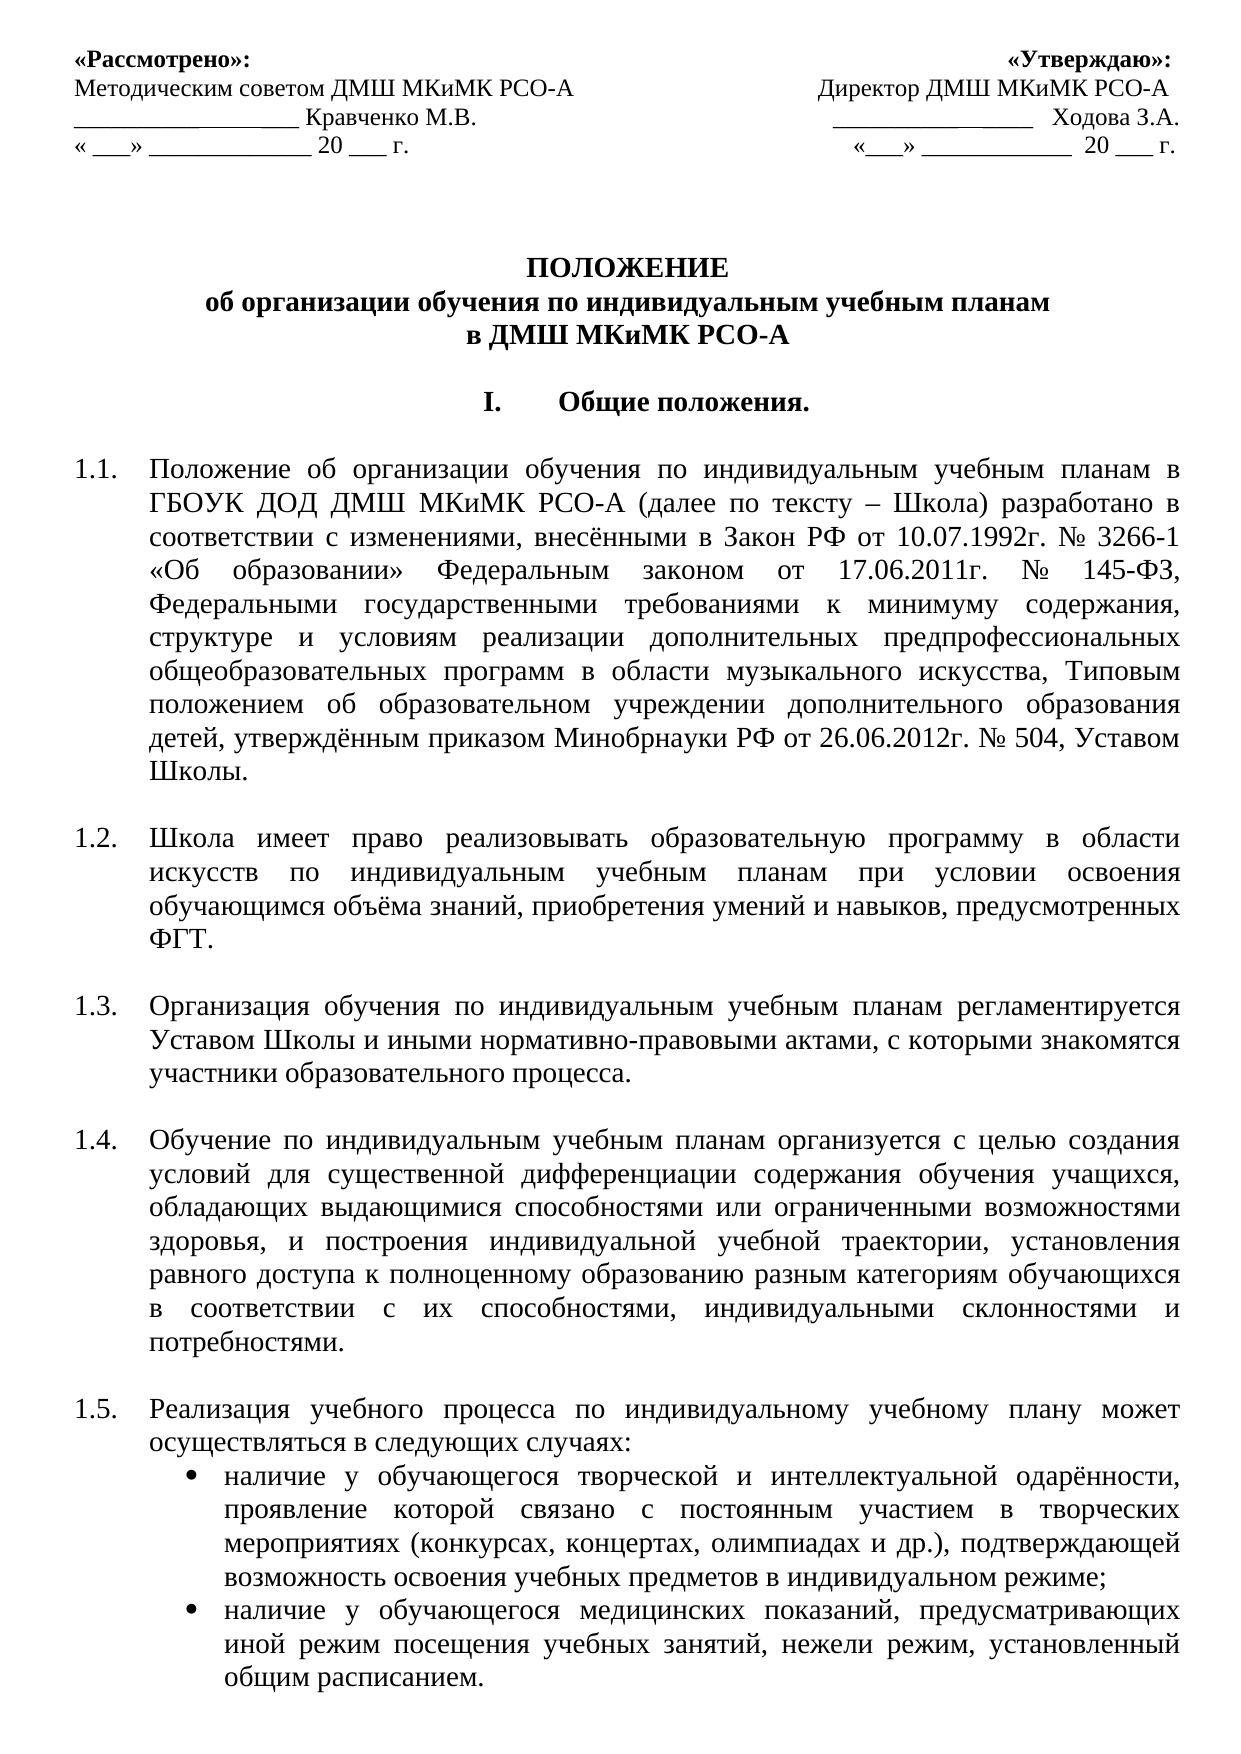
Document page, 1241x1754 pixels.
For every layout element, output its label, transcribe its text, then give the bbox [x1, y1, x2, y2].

list Общие положения. [111, 384, 1181, 418]
text ПОЛОЖЕНИЕ [74, 250, 1181, 284]
list наличие у обучающегося творческой и интеллектуальной одарённости, проявление которой связано с постоянным участием в творческих мероприятиях (конкурсах, концертах, олимпиадах и др.), подтверждающей возможность освоения учебных предметов в индивидуальном режиме; [186, 1458, 1181, 1592]
list Организация обучения по индивидуальным учебным планам регламентируется Уставом Школы и иными нормативно-правовыми актами, с которыми знакомятся участники образовательного процесса. [74, 988, 1181, 1089]
text __________ ___ Кравченко М.В. __________ ____ Ходова З.А. [74, 102, 1181, 131]
list Обучение по индивидуальным учебным планам организуется с целью создания условий для существенной дифференциации содержания обучения учащихся, обладающих выдающимися способностями или ограниченными возможностями здоровья, и построения индивидуальной учебной траектории, установления равного доступа к полноценному образованию разным категориям обучающихся в соответствии с их способностями, индивидуальными склонностями и потребностями. [74, 1122, 1181, 1357]
text в ДМШ МКиМК РСО-А [74, 317, 1181, 351]
list наличие у обучающегося медицинских показаний, предусматривающих иной режим посещения учебных занятий, нежели режим, установленный общим расписанием. [186, 1592, 1181, 1693]
text « ___» _____________ 20 ___ г. «___» ____________ 20 ___ г. [74, 131, 1181, 159]
text Методическим советом ДМШ МКиМК РСО-А Директор ДМШ МКиМК РСО-А [74, 73, 1181, 102]
list Положение об организации обучения по индивидуальным учебным планам в ГБОУК ДОД ДМШ МКиМК РСО-А (далее по тексту – Школа) разработано в соответствии с изменениями, внесёнными в Закон РФ от 10.07.1992г. № 3266-1 «Об образовании» Федеральным законом от 17.06.2011г. № 145-ФЗ, Федеральными государственными требованиями к минимуму содержания, структуре и условиям реализации дополнительных предпрофессиональных общеобразовательных программ в области музыкального искусства, Типовым положением об образовательном учреждении дополнительного образования детей, утверждённым приказом Минобрнауки РФ от 26.06.2012г. № 504, Уставом Школы. [74, 452, 1181, 787]
list Школа имеет право реализовывать образовательную программу в области искусств по индивидуальным учебным планам при условии освоения обучающимся объёма знаний, приобретения умений и навыков, предусмотренных ФГТ. [74, 821, 1181, 955]
text «Рассмотрено»: «Утверждаю»: [74, 44, 1181, 73]
text об организации обучения по индивидуальным учебным планам [74, 284, 1181, 317]
list Реализация учебного процесса по индивидуальному учебному плану может осуществляться в следующих случаях: [74, 1391, 1181, 1458]
